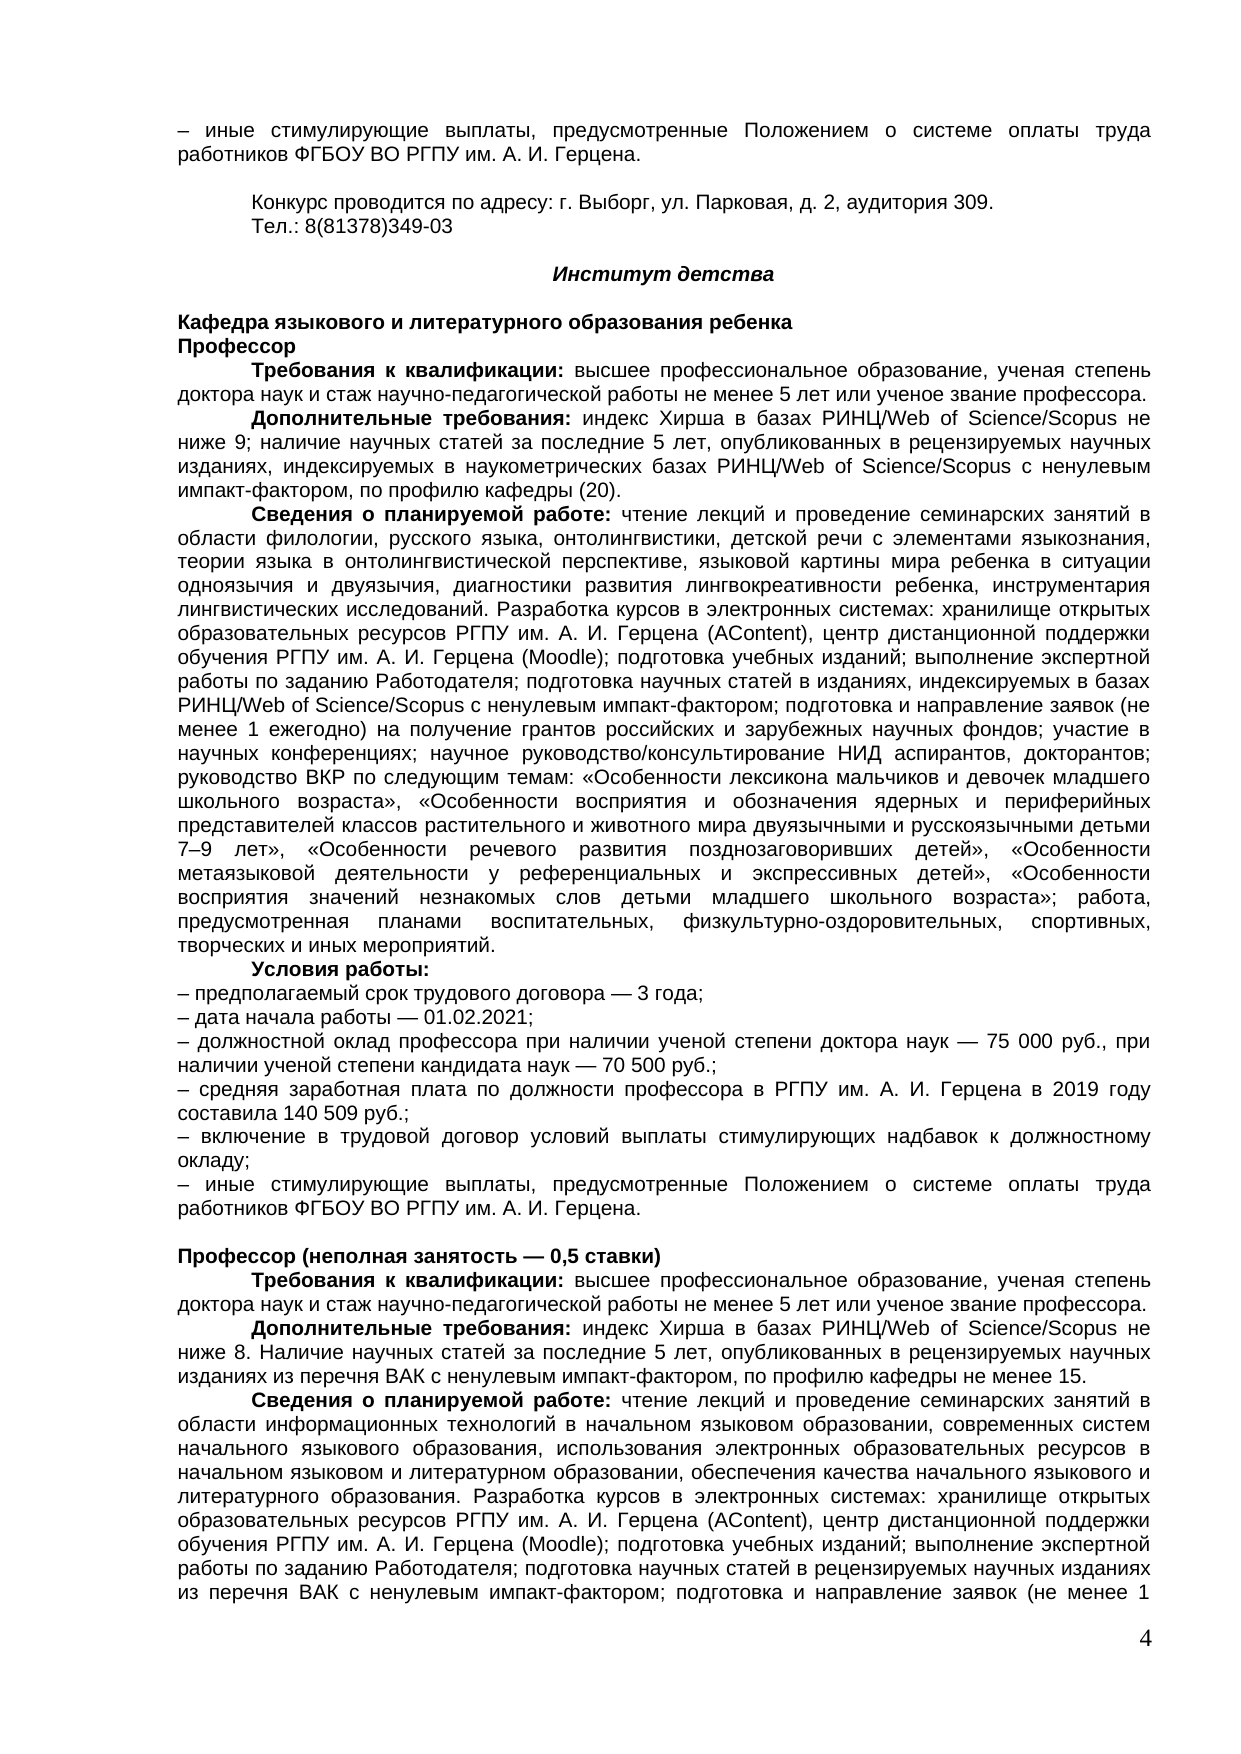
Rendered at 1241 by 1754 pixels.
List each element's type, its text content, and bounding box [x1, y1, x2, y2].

text Сведения о планируемой работе: чтение лекций и проведение семинарских занятий в области филологии, русского языка, онтолингвистики, детской речи с элементами языкознания, теории языка в онтолингвистической перспективе, языковой картины мира ребенка в ситуации одноязычия и двуязычия, диагностики развития лингвокреативности ребенка, инструментария лингвистических исследований. Разработка курсов в электронных системах: хранилище открытых образовательных ресурсов РГПУ им. А. И. Герцена (AContent), центр дистанционной поддержки обучения РГПУ им. А. И. Герцена (Moodle); подготовка учебных изданий; выполнение экспертной работы по заданию Работодателя; подготовка научных статей в изданиях, индексируемых в базах РИНЦ/Web of Science/Scopus с ненулевым импакт-фактором; подготовка и направление заявок (не менее 1 ежегодно) на получение грантов российских и зарубежных научных фондов; участие в научных конференциях; научное руководство/консультирование НИД аспирантов, докторантов; руководство ВКР по следующим темам: «Особенности лексикона мальчиков и девочек младшего школьного возраста», «Особенности восприятия и обозначения ядерных и периферийных представителей классов растительного и животного мира двуязычными и русскоязычными детьми 7–9 лет», «Особенности речевого развития позднозаговоривших детей», «Особенности метаязыковой деятельности у референциальных и экспрессивных детей», «Особенности восприятия значений незнакомых слов детьми младшего школьного возраста»; работа, предусмотренная планами воспитательных, физкультурно-оздоровительных, спортивных, творческих и иных мероприятий. [177, 501, 1152, 957]
text – иные стимулирующие выплаты, предусмотренные Положением о системе оплаты труда работников ФГБОУ ВО РГПУ им. А. И. Герцена. [177, 1172, 1152, 1220]
text Профессор (неполная занятость — 0,5 ставки) [177, 1244, 1152, 1268]
text – иные стимулирующие выплаты, предусмотренные Положением о системе оплаты труда работников ФГБОУ ВО РГПУ им. А. И. Герцена. [177, 118, 1152, 166]
text – средняя заработная плата по должности профессора в РГПУ им. А. И. Герцена в 2019 году составила 140 509 руб.; [177, 1076, 1152, 1124]
text Условия работы: [177, 957, 1152, 981]
text Профессор [177, 334, 1152, 358]
text Конкурс проводится по адресу: г. Выборг, ул. Парковая, д. 2, аудитория 309. [177, 190, 1152, 214]
text Требования к квалификации: высшее профессиональное образование, ученая степень доктора наук и стаж научно-педагогической работы не менее 5 лет или ученое звание профессора. [177, 358, 1152, 406]
text – должностной оклад профессора при наличии ученой степени доктора наук — 75 000 руб., при наличии ученой степени кандидата наук — 70 500 руб.; [177, 1028, 1152, 1076]
text – включение в трудовой договор условий выплаты стимулирующих надбавок к должностному окладу; [177, 1124, 1152, 1172]
text Требования к квалификации: высшее профессиональное образование, ученая степень доктора наук и стаж научно-педагогической работы не менее 5 лет или ученое звание профессора. [177, 1268, 1152, 1316]
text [177, 1388, 1152, 1603]
text Институт детства [177, 262, 1152, 286]
text Тел.: 8(81378)349-03 [177, 214, 1152, 238]
text Дополнительные требования: индекс Хирша в базах РИНЦ/Web of Science/Scopus не ниже 8. Наличие научных статей за последние 5 лет, опубликованных в рецензируемых научных изданиях из перечня ВАК с ненулевым импакт-фактором, по профилю кафедры не менее 15. [177, 1316, 1152, 1388]
text Дополнительные требования: индекс Хирша в базах РИНЦ/Web of Science/Scopus не ниже 9; наличие научных статей за последние 5 лет, опубликованных в рецензируемых научных изданиях, индексируемых в наукометрических базах РИНЦ/Web of Science/Scopus с ненулевым импакт-фактором, по профилю кафедры (20). [177, 406, 1152, 501]
text Кафедра языкового и литературного образования ребенка [177, 310, 1152, 334]
text – дата начала работы — 01.02.2021; [177, 1004, 1152, 1028]
text – предполагаемый срок трудового договора — 3 года; [177, 981, 1152, 1004]
